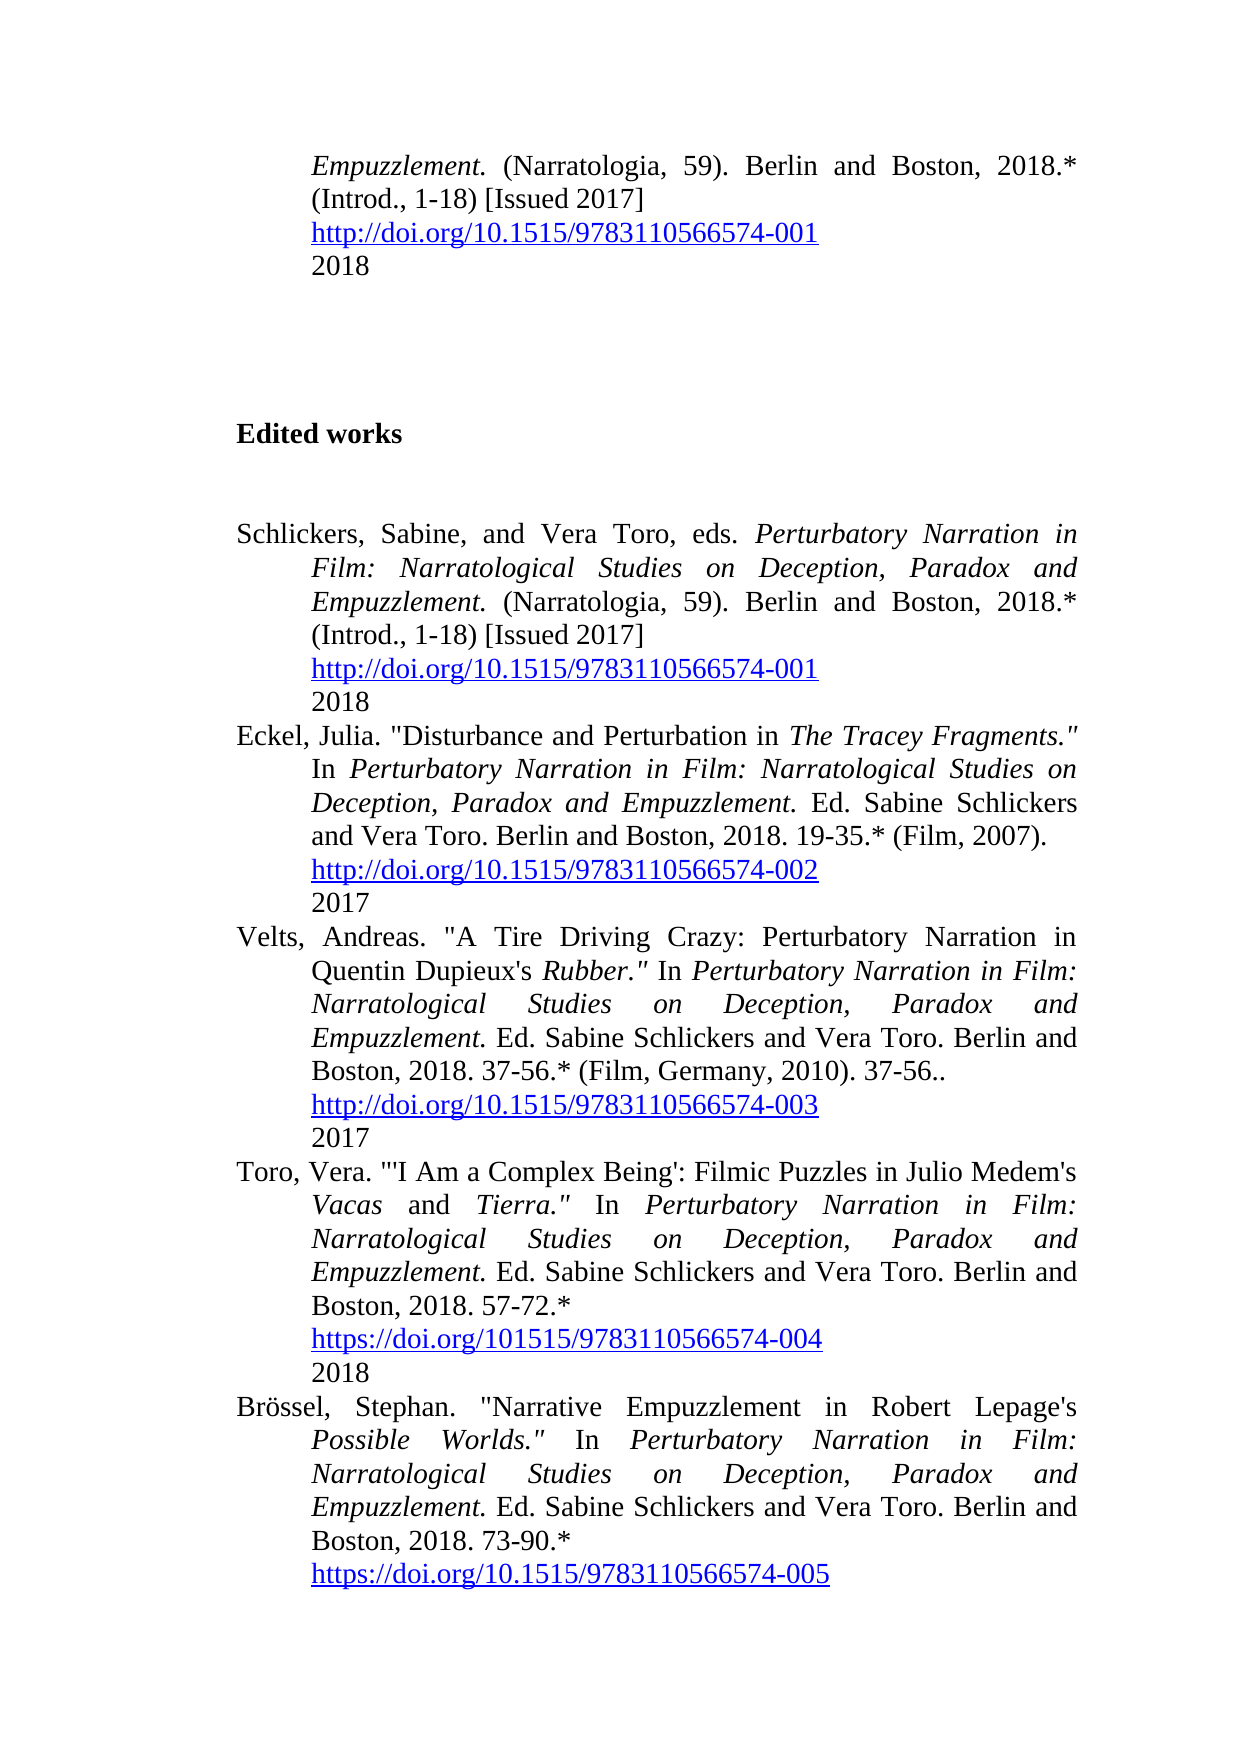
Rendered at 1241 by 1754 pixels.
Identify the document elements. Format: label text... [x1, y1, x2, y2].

text 2017 [236, 1120, 1078, 1154]
text Edited works [236, 416, 1078, 449]
text https://doi.org/10.1515/9783110566574-005 [236, 1556, 1078, 1590]
text Brössel, Stephan. "Narrative Empuzzlement in Robert Lepage's Possible Worlds." In Perturbatory Narration in Film: Narratological Studies on Deception, Paradox and Empuzzlement. Ed. Sabine Schlickers and Vera Toro. Berlin and Boston, 2018. 73-90.* [236, 1389, 1078, 1556]
text 2018 [236, 1355, 1078, 1389]
text 2018 [236, 684, 1078, 718]
text http://doi.org/10.1515/9783110566574-003 [236, 1087, 1078, 1120]
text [236, 148, 1078, 215]
text 2018 [236, 248, 1078, 282]
text https://doi.org/101515/9783110566574-004 [236, 1322, 1078, 1355]
text Toro, Vera. "'I Am a Complex Being': Filmic Puzzles in Julio Medem's Vacas and Tierra." In Perturbatory Narration in Film: Narratological Studies on Deception, Paradox and Empuzzlement. Ed. Sabine Schlickers and Vera Toro. Berlin and Boston, 2018. 57-72.* [236, 1154, 1078, 1322]
text Eckel, Julia. "Disturbance and Perturbation in The Tracey Fragments." In Perturbatory Narration in Film: Narratological Studies on Deception, Paradox and Empuzzlement. Ed. Sabine Schlickers and Vera Toro. Berlin and Boston, 2018. 19-35.* (Film, 2007). [236, 718, 1078, 852]
text http://doi.org/10.1515/9783110566574-001 [236, 215, 1078, 248]
text http://doi.org/10.1515/9783110566574-001 [236, 651, 1078, 684]
text http://doi.org/10.1515/9783110566574-002 [236, 852, 1078, 886]
text 2017 [236, 886, 1078, 919]
text Velts, Andreas. "A Tire Driving Crazy: Perturbatory Narration in Quentin Dupieux's Rubber." In Perturbatory Narration in Film: Narratological Studies on Deception, Paradox and Empuzzlement. Ed. Sabine Schlickers and Vera Toro. Berlin and Boston, 2018. 37-56.* (Film, Germany, 2010). 37-56.. [236, 919, 1078, 1087]
